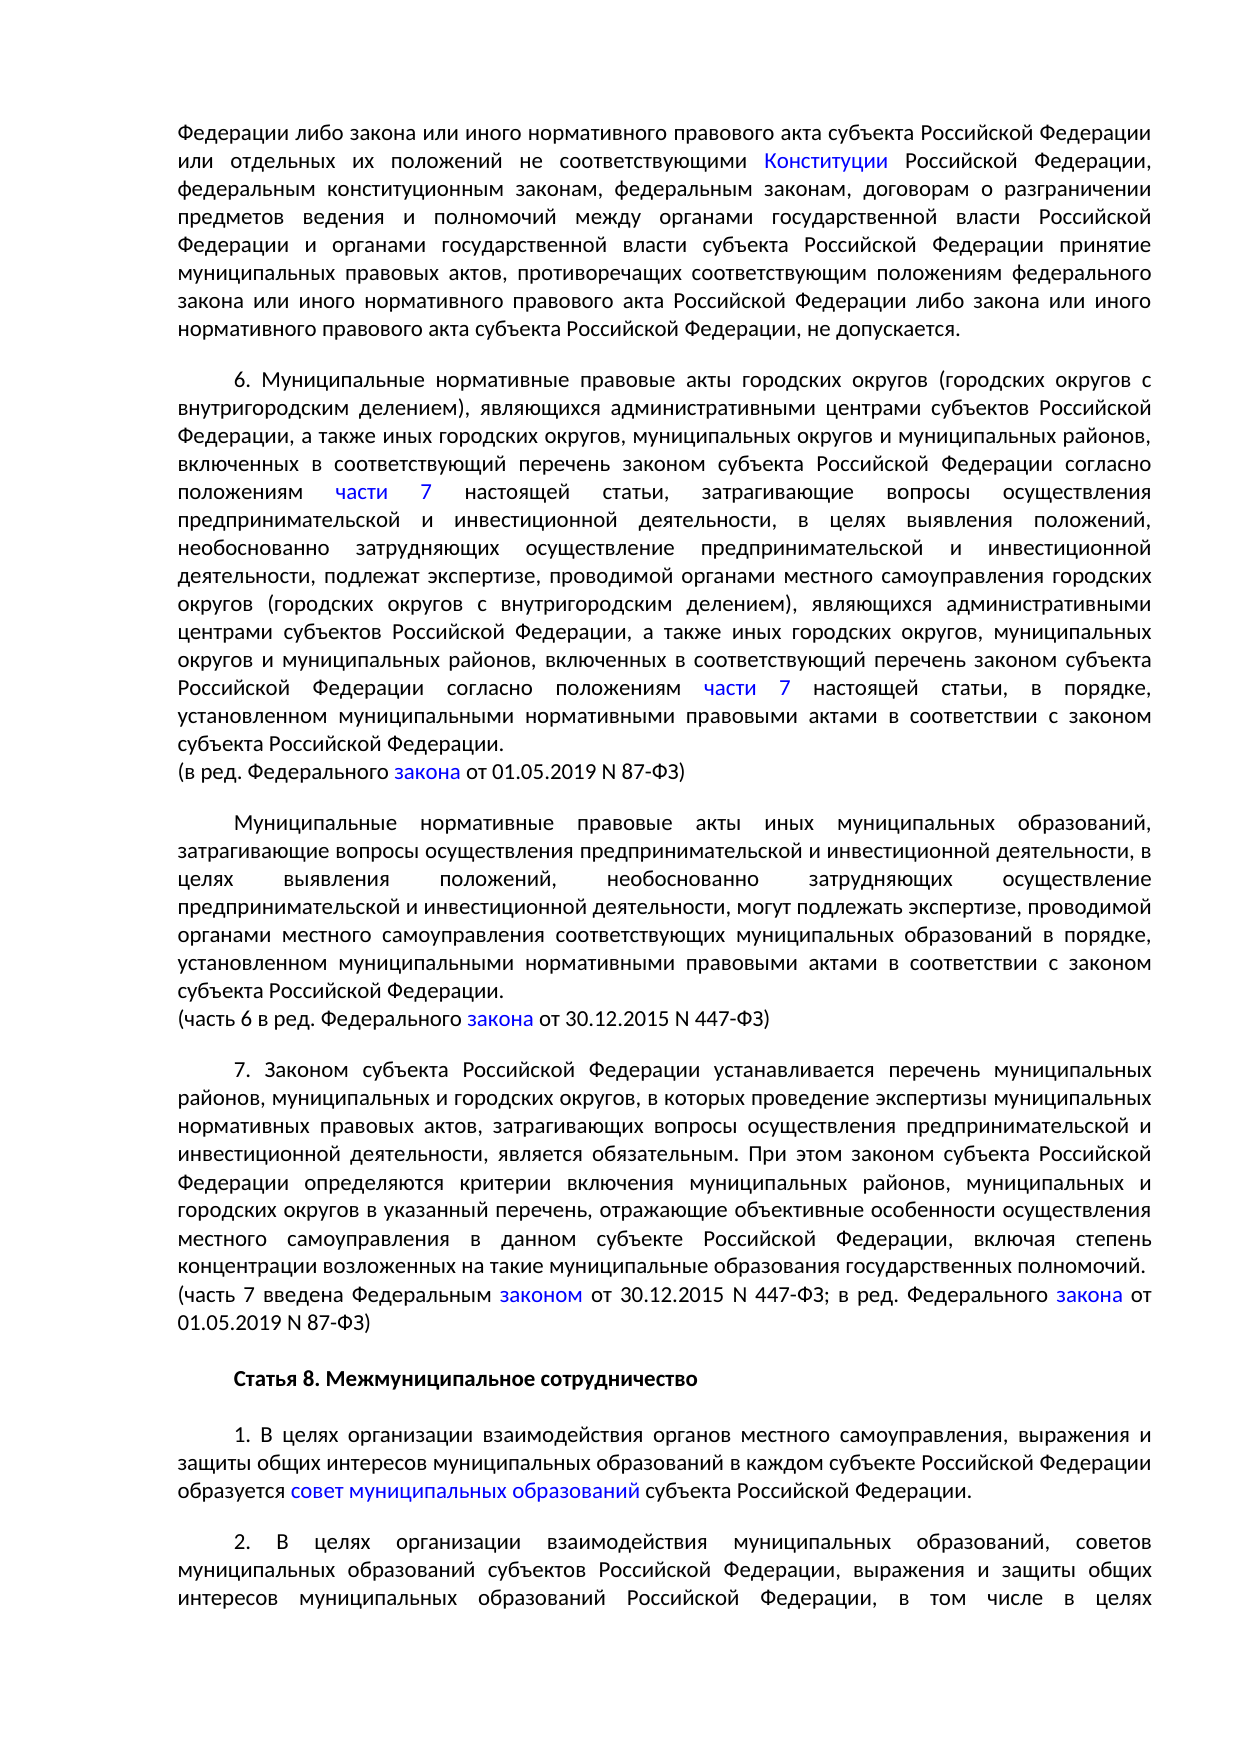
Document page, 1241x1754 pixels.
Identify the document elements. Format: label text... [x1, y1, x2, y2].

title Статья 8. Межмуниципальное сотрудничество [177, 1364, 1152, 1392]
text 7. Законом субъекта Российской Федерации устанавливается перечень муниципальных районов, муниципальных и городских округов, в которых проведение экспертизы муниципальных нормативных правовых актов, затрагивающих вопросы осуществления предпринимательской и инвестиционной деятельности, является обязательным. При этом законом субъекта Российской Федерации определяются критерии включения муниципальных районов, муниципальных и городских округов в указанный перечень, отражающие объективные особенности осуществления местного самоуправления в данном субъекте Российской Федерации, включая степень концентрации возложенных на такие муниципальные образования государственных полномочий. [177, 1056, 1152, 1280]
text Муниципальные нормативные правовые акты иных муниципальных образований, затрагивающие вопросы осуществления предпринимательской и инвестиционной деятельности, в целях выявления положений, необоснованно затрудняющих осуществление предпринимательской и инвестиционной деятельности, могут подлежать экспертизе, проводимой органами местного самоуправления соответствующих муниципальных образований в порядке, установленном муниципальными нормативными правовыми актами в соответствии с законом субъекта Российской Федерации. [177, 808, 1152, 1004]
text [177, 118, 1152, 342]
text 6. Муниципальные нормативные правовые акты городских округов (городских округов с внутригородским делением), являющихся административными центрами субъектов Российской Федерации, а также иных городских округов, муниципальных округов и муниципальных районов, включенных в соответствующий перечень законом субъекта Российской Федерации согласно положениям части 7 настоящей статьи, затрагивающие вопросы осуществления предпринимательской и инвестиционной деятельности, в целях выявления положений, необоснованно затрудняющих осуществление предпринимательской и инвестиционной деятельности, подлежат экспертизе, проводимой органами местного самоуправления городских округов (городских округов с внутригородским делением), являющихся административными центрами субъектов Российской Федерации, а также иных городских округов, муниципальных округов и муниципальных районов, включенных в соответствующий перечень законом субъекта Российской Федерации согласно положениям части 7 настоящей статьи, в порядке, установленном муниципальными нормативными правовыми актами в соответствии с законом субъекта Российской Федерации. [177, 365, 1152, 757]
text (в ред. Федерального закона от 01.05.2019 N 87-ФЗ) [177, 757, 1152, 786]
text (часть 6 в ред. Федерального закона от 30.12.2015 N 447-ФЗ) [177, 1004, 1152, 1033]
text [177, 1527, 1152, 1611]
text (часть 7 введена Федеральным законом от 30.12.2015 N 447-ФЗ; в ред. Федерального закона от 01.05.2019 N 87-ФЗ) [177, 1280, 1152, 1336]
text 1. В целях организации взаимодействия органов местного самоуправления, выражения и защиты общих интересов муниципальных образований в каждом субъекте Российской Федерации образуется совет муниципальных образований субъекта Российской Федерации. [177, 1420, 1152, 1504]
